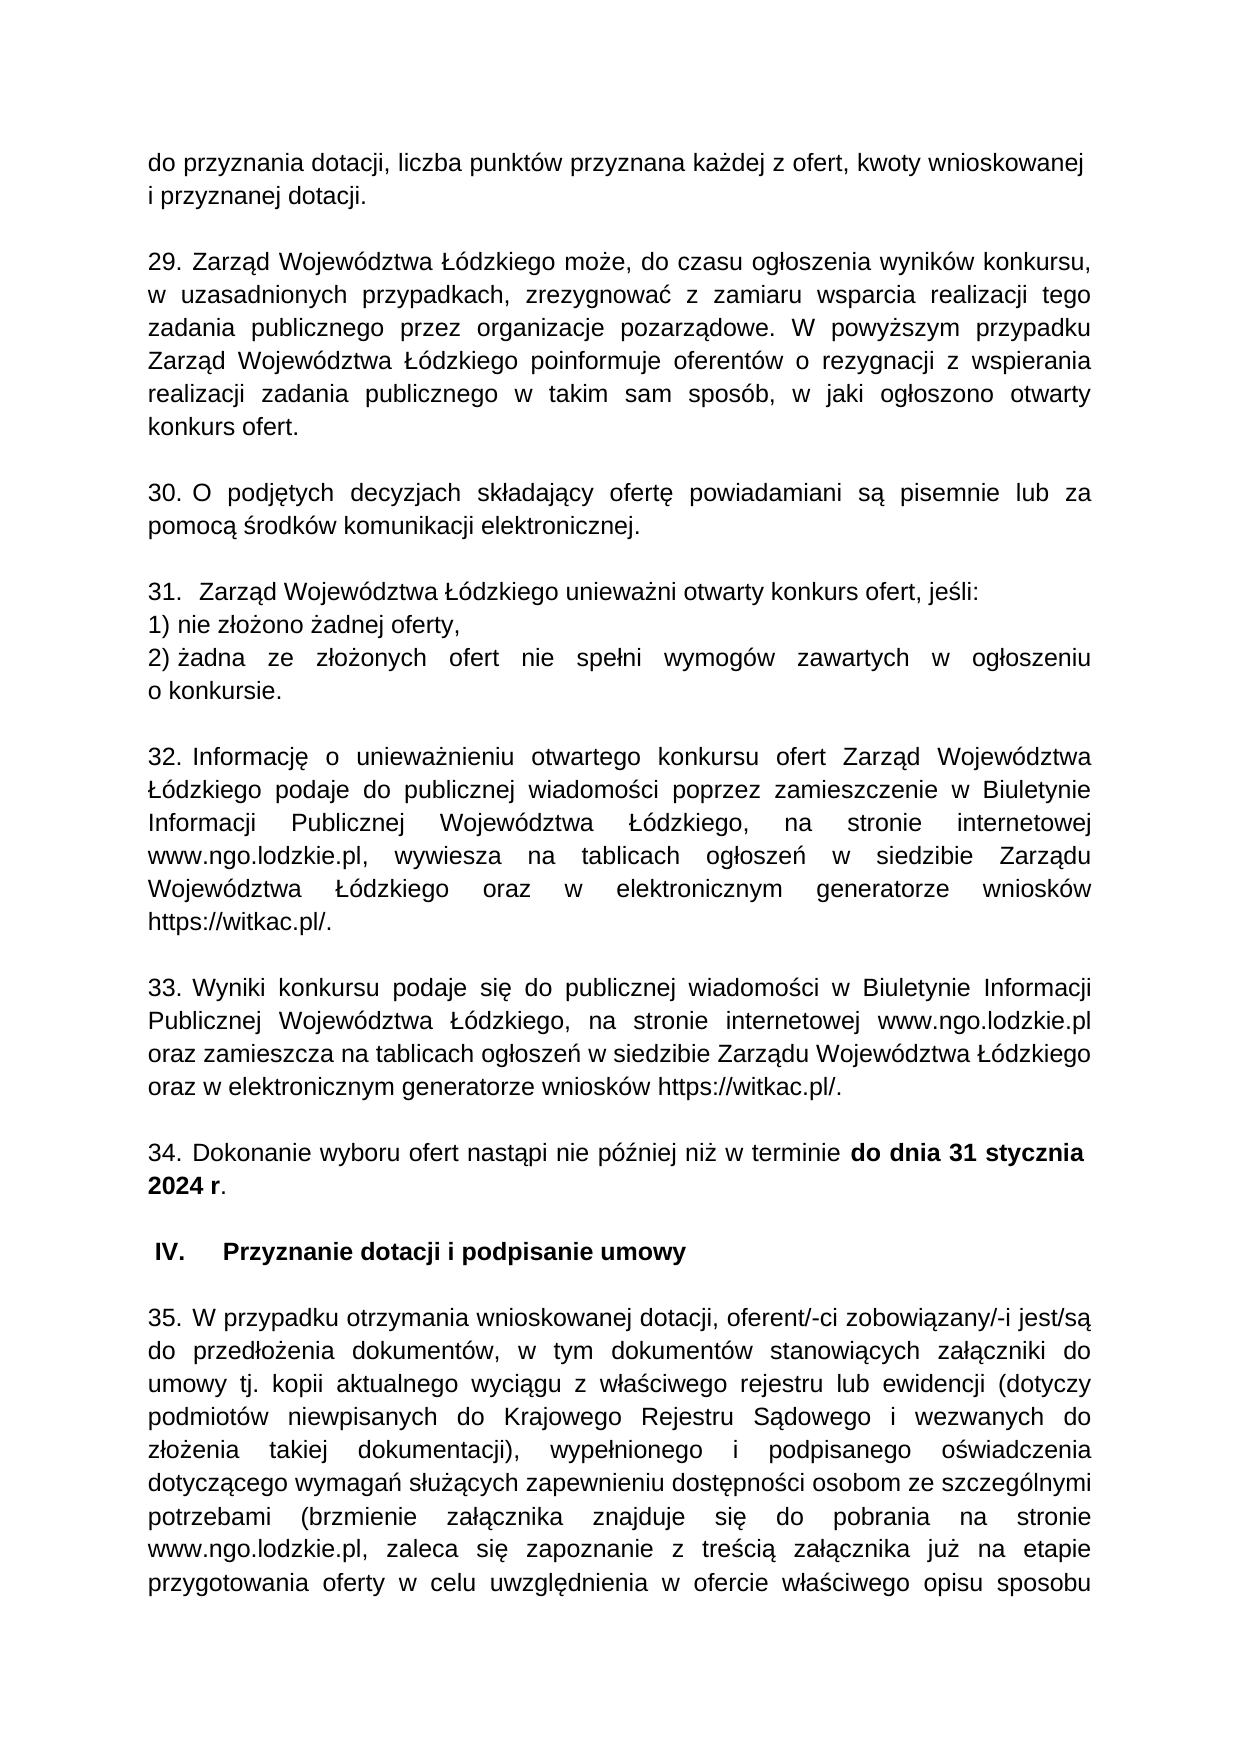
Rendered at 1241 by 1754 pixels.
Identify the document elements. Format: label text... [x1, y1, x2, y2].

list żadna ze złożonych ofert nie spełni wymogów zawartych w ogłoszeniu o konkursie. [148, 643, 1093, 705]
list Zarząd Województwa Łódzkiego może, do czasu ogłoszenia wyników konkursu, w uzasadnionych przypadkach, zrezygnować z zamiaru wsparcia realizacji tego zadania publicznego przez organizacje pozarządowe. W powyższym przypadku Zarząd Województwa Łódzkiego poinformuje oferentów o rezygnacji z wspierania realizacji zadania publicznego w takim sam sposób, w jaki ogłoszono otwarty konkurs ofert. [148, 247, 1093, 441]
subtitle Przyznanie dotacji i podpisanie umowy [185, 1237, 1093, 1266]
list nie złożono żadnej oferty, [148, 610, 1093, 639]
list Dokonanie wyboru ofert nastąpi nie później niż w terminie do dnia 31 stycznia 2024 r. [148, 1138, 1093, 1200]
list Informację o unieważnieniu otwartego konkursu ofert Zarząd Województwa Łódzkiego podaje do publicznej wiadomości poprzez zamieszczenie w Biuletynie Informacji Publicznej Województwa Łódzkiego, na stronie internetowej www.ngo.lodzkie.pl, wywiesza na tablicach ogłoszeń w siedzibie Zarządu Województwa Łódzkiego oraz w elektronicznym generatorze wniosków https://witkac.pl/. [148, 742, 1093, 936]
list Zarząd Województwa Łódzkiego unieważni otwarty konkurs ofert, jeśli: [148, 577, 1093, 606]
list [148, 148, 1093, 209]
list Wyniki konkursu podaje się do publicznej wiadomości w Biuletynie Informacji Publicznej Województwa Łódzkiego, na stronie internetowej www.ngo.lodzkie.pl oraz zamieszcza na tablicach ogłoszeń w siedzibie Zarządu Województwa Łódzkiego oraz w elektronicznym generatorze wniosków https://witkac.pl/. [148, 973, 1093, 1101]
list O podjętych decyzjach składający ofertę powiadamiani są pisemnie lub za pomocą środków komunikacji elektronicznej. [148, 478, 1093, 539]
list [148, 1303, 1093, 1596]
